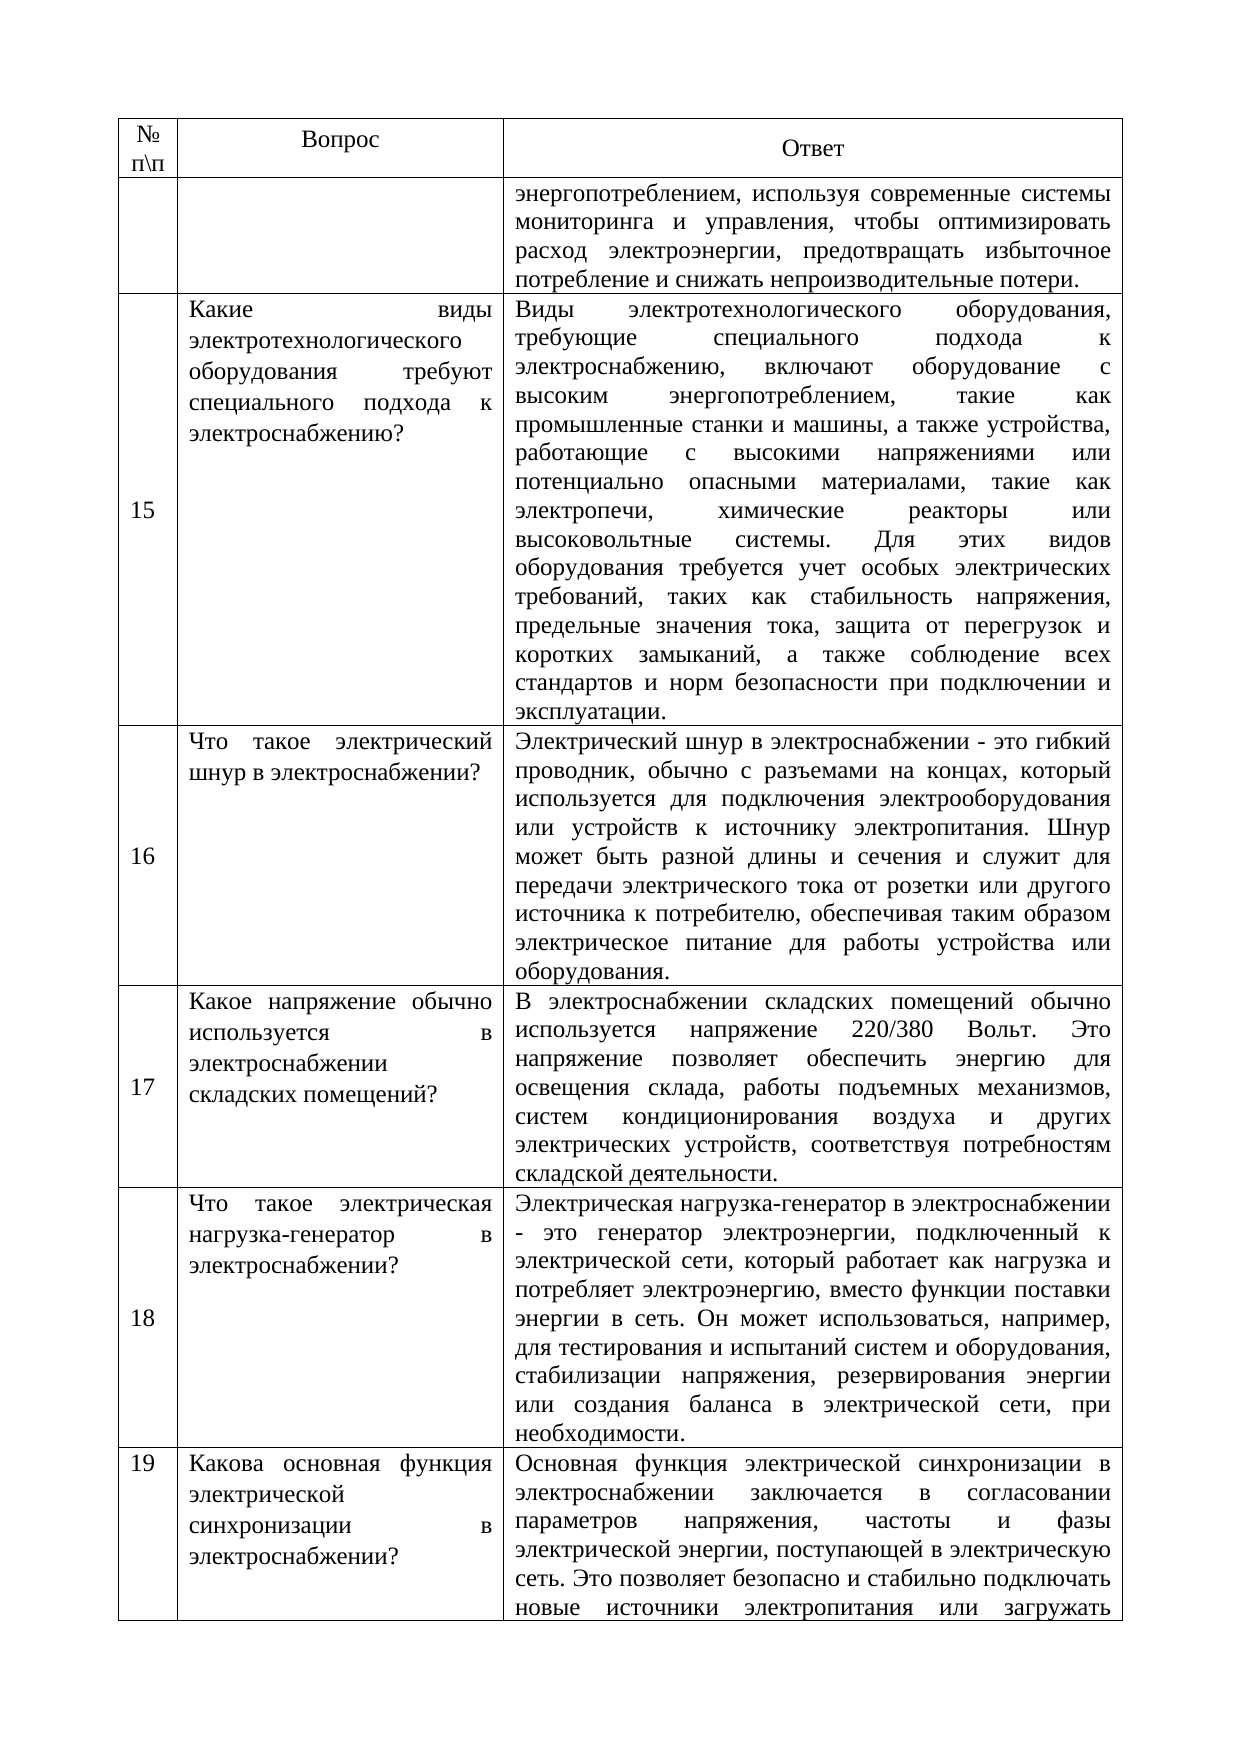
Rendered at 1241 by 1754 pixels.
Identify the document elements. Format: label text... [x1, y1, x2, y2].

table_cell 18 [119, 1188, 177, 1447]
table_cell 15 [119, 294, 177, 725]
table_cell 14 [119, 178, 177, 293]
table_cell Электрическая нагрузка-генератор в электроснабжении - это генератор электроэнергии, подключенный к электрической сети, который работает как нагрузка и потребляет электроэнергию, вместо функции поставки энергии в сеть. Он может использоваться, например, для тестирования и испытаний систем и оборудования, стабилизации напряжения, резервирования энергии или создания баланса в электрической сети, при необходимости. [504, 1188, 1122, 1447]
table_cell Какие виды электротехнологического оборудования требуют специального подхода к электроснабжению? [178, 294, 503, 725]
table_cell 17 [119, 986, 177, 1187]
table_cell 16 [119, 726, 177, 985]
table_header № п\п [119, 119, 177, 177]
table_header Вопрос [178, 119, 503, 177]
table_cell Какое напряжение обычно используется в электроснабжении складских помещений? [178, 986, 503, 1187]
table_cell Виды электротехнологического оборудования, требующие специального подхода к электроснабжению, включают оборудование с высоким энергопотреблением, такие как промышленные станки и машины, а также устройства, работающие с высокими напряжениями или потенциально опасными материалами, такие как электропечи, химические реакторы или высоковольтные системы. Для этих видов оборудования требуется учет особых электрических требований, таких как стабильность напряжения, предельные значения тока, защита от перегрузок и коротких замыканий, а также соблюдение всех стандартов и норм безопасности при подключении и эксплуатации. [504, 294, 1122, 725]
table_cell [178, 178, 503, 293]
table_cell 19 [119, 1448, 177, 1620]
table_cell Электрический шнур в электроснабжении - это гибкий проводник, обычно с разъемами на концах, который используется для подключения электрооборудования или устройств к источнику электропитания. Шнур может быть разной длины и сечения и служит для передачи электрического тока от розетки или другого источника к потребителю, обеспечивая таким образом электрическое питание для работы устройства или оборудования. [504, 726, 1122, 985]
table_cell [178, 1448, 503, 1620]
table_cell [504, 1448, 1122, 1620]
table_cell Что такое электрическая нагрузка-генератор в электроснабжении? [178, 1188, 503, 1447]
table_cell Что такое электрический шнур в электроснабжении? [178, 726, 503, 985]
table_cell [504, 178, 1122, 293]
table_header Ответ [504, 119, 1122, 177]
table_cell В электроснабжении складских помещений обычно используется напряжение 220/380 Вольт. Это напряжение позволяет обеспечить энергию для освещения склада, работы подъемных механизмов, систем кондиционирования воздуха и других электрических устройств, соответствуя потребностям складской деятельности. [504, 986, 1122, 1187]
